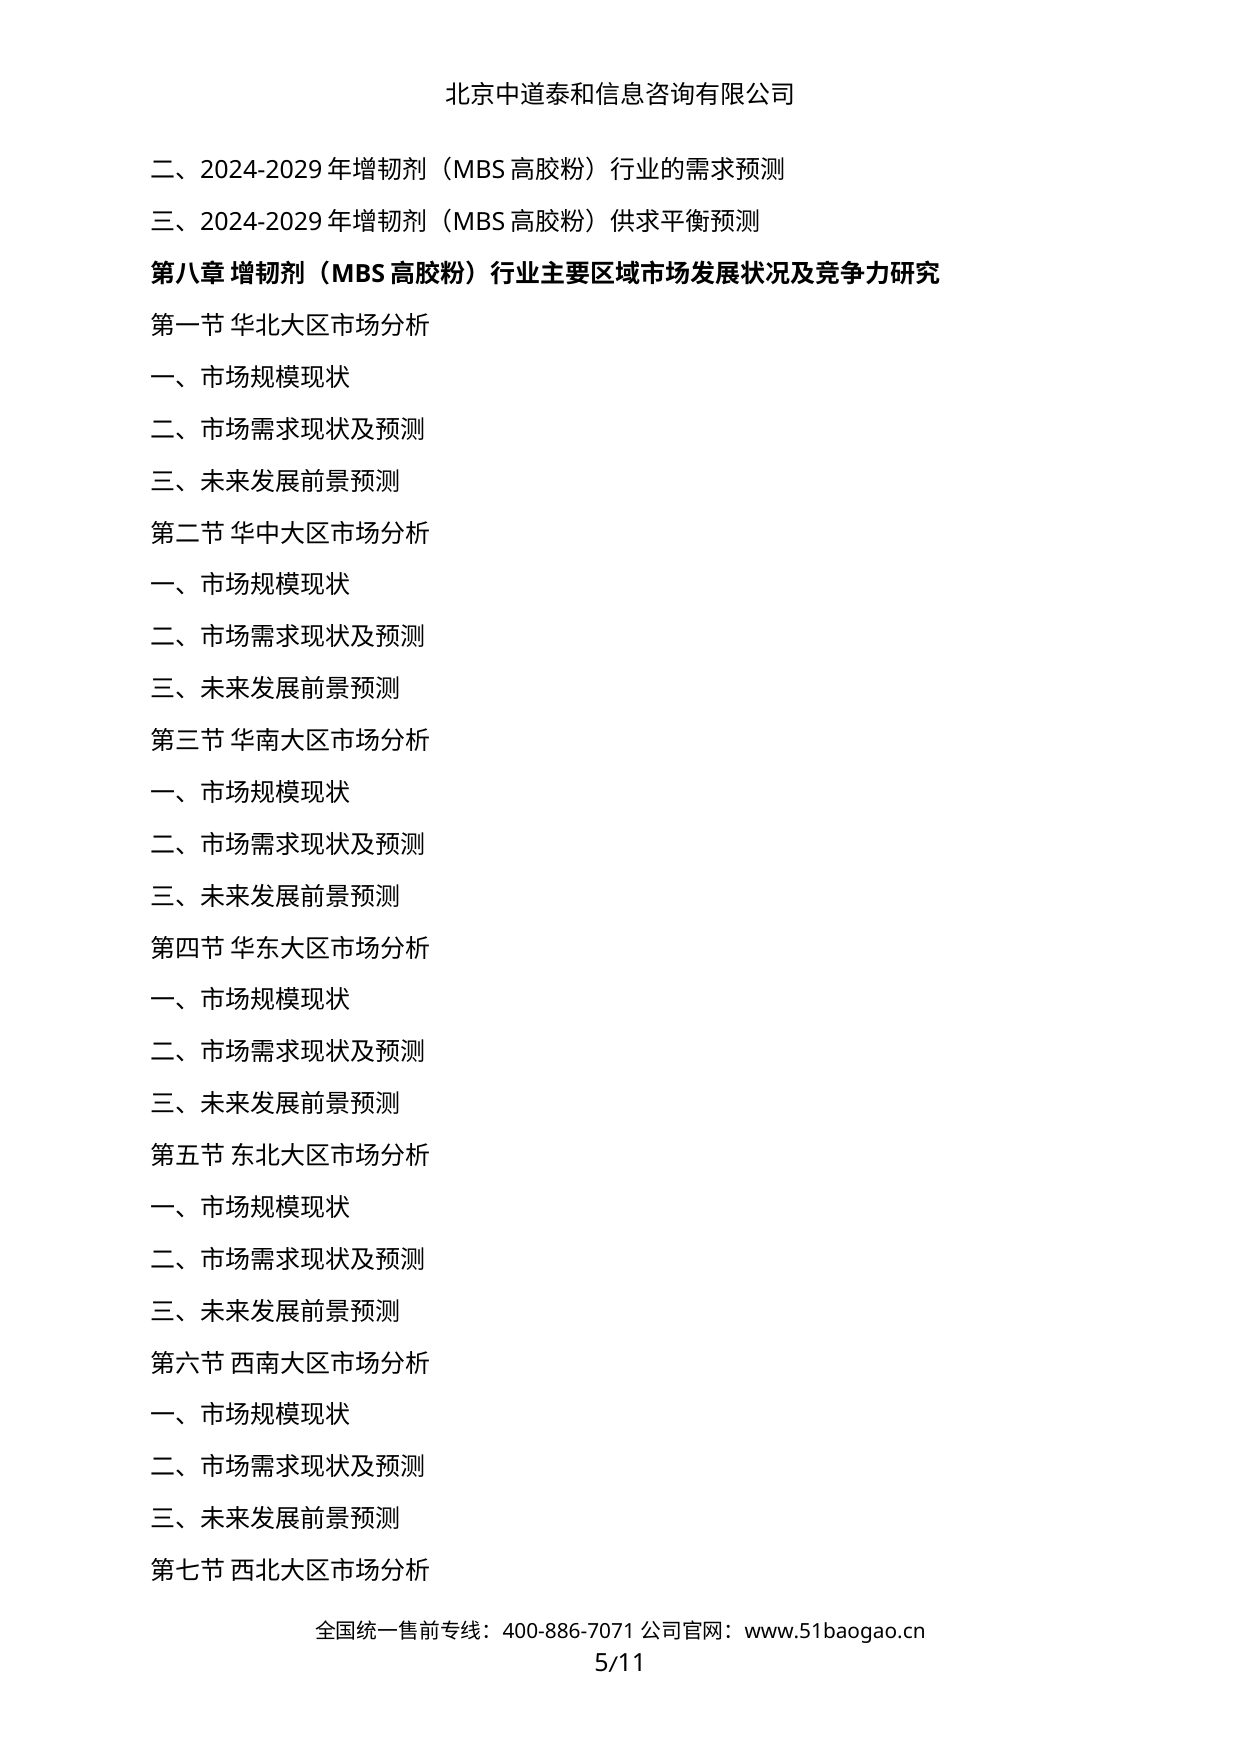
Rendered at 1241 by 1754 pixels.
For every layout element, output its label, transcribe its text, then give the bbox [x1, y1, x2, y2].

text 三、未来发展前景预测 [150, 1291, 1090, 1327]
text 二、市场需求现状及预测 [150, 617, 1090, 653]
text 第五节 东北大区市场分析 [150, 1136, 1090, 1172]
text 第三节 华南大区市场分析 [150, 721, 1090, 757]
text 一、市场规模现状 [150, 772, 1090, 809]
text 二、市场需求现状及预测 [150, 1447, 1090, 1483]
text 三、2024-2029年增韧剂（MBS高胶粉）供求平衡预测 [150, 202, 1090, 238]
text 二、市场需求现状及预测 [150, 824, 1090, 861]
text 第七节 西北大区市场分析 [150, 1551, 1090, 1587]
text 二、市场需求现状及预测 [150, 409, 1090, 446]
text 二、市场需求现状及预测 [150, 1032, 1090, 1068]
text 三、未来发展前景预测 [150, 669, 1090, 705]
text 二、市场需求现状及预测 [150, 1239, 1090, 1276]
text 第四节 华东大区市场分析 [150, 928, 1090, 964]
text 一、市场规模现状 [150, 980, 1090, 1016]
text 三、未来发展前景预测 [150, 461, 1090, 497]
text 三、未来发展前景预测 [150, 1084, 1090, 1120]
text 三、未来发展前景预测 [150, 1499, 1090, 1535]
text 一、市场规模现状 [150, 1395, 1090, 1431]
text 第二节 华中大区市场分析 [150, 513, 1090, 549]
text 第六节 西南大区市场分析 [150, 1343, 1090, 1379]
text 第八章 增韧剂（MBS高胶粉）行业主要区域市场发展状况及竞争力研究 [150, 254, 1090, 290]
text 一、市场规模现状 [150, 357, 1090, 394]
text 一、市场规模现状 [150, 1187, 1090, 1224]
text 一、市场规模现状 [150, 565, 1090, 601]
text 二、2024-2029年增韧剂（MBS高胶粉）行业的需求预测 [150, 150, 1090, 186]
text 第一节 华北大区市场分析 [150, 306, 1090, 342]
text 三、未来发展前景预测 [150, 876, 1090, 912]
